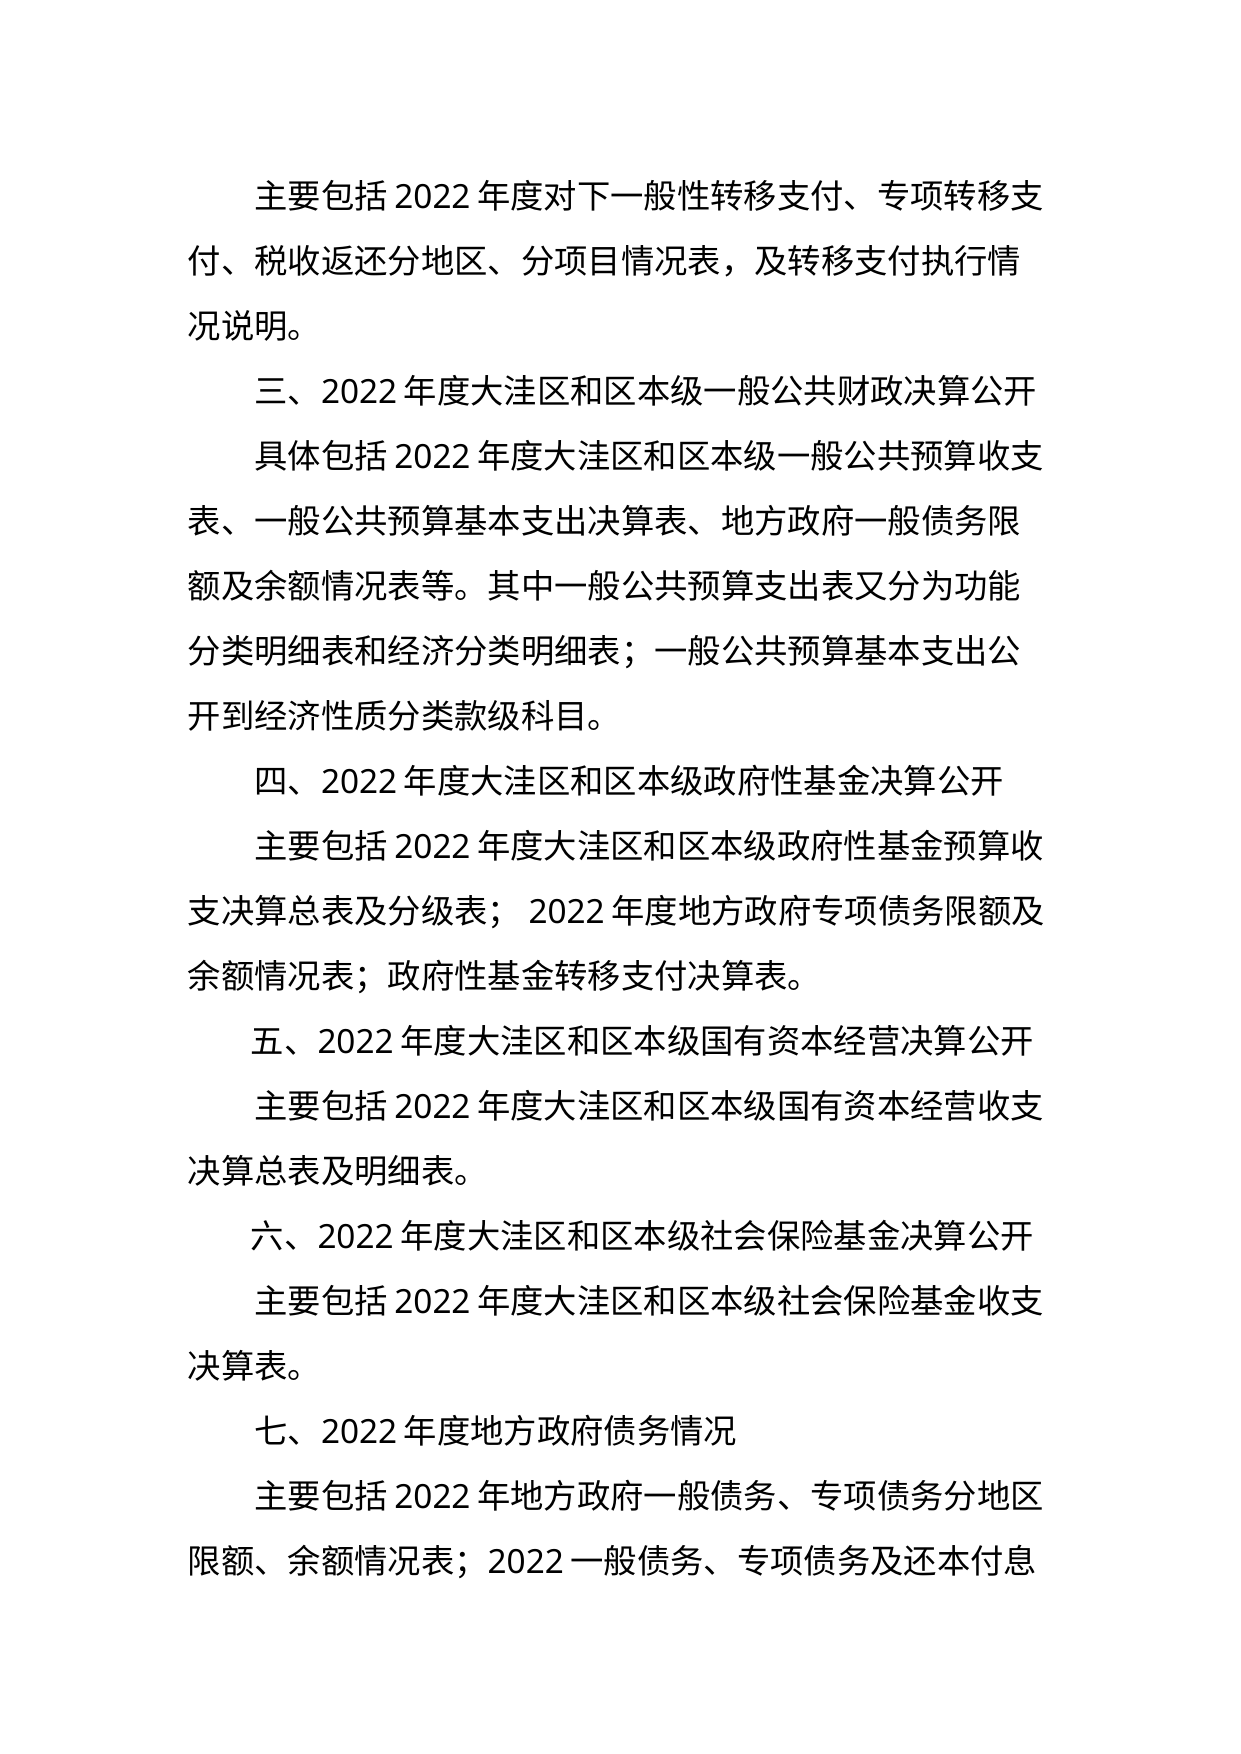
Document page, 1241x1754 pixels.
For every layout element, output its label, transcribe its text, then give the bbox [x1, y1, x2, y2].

text 具体包括2022年度大洼区和区本级一般公共预算收支表、一般公共预算基本支出决算表、地方政府一般债务限额及余额情况表等。其中一般公共预算支出表又分为功能分类明细表和经济分类明细表；一般公共预算基本支出公开到经济性质分类款级科目。 [187, 422, 1053, 747]
text 三、2022年度大洼区和区本级一般公共财政决算公开 [187, 357, 1053, 422]
text 主要包括2022年度对下一般性转移支付、专项转移支付、税收返还分地区、分项目情况表，及转移支付执行情况说明。 [187, 162, 1053, 357]
text 主要包括2022年度大洼区和区本级政府性基金预算收支决算总表及分级表； 2022年度地方政府专项债务限额及余额情况表；政府性基金转移支付决算表。 [187, 812, 1053, 1007]
text 主要包括2022年度大洼区和区本级社会保险基金收支决算表。 [187, 1267, 1053, 1397]
text 五、2022年度大洼区和区本级国有资本经营决算公开 [187, 1007, 1053, 1072]
text 七、2022年度地方政府债务情况 [187, 1397, 1053, 1462]
text 六、2022年度大洼区和区本级社会保险基金决算公开 [187, 1202, 1053, 1267]
text 四、2022年度大洼区和区本级政府性基金决算公开 [187, 747, 1053, 812]
text 主要包括2022年度大洼区和区本级国有资本经营收支决算总表及明细表。 [187, 1072, 1053, 1202]
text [187, 1462, 1053, 1592]
